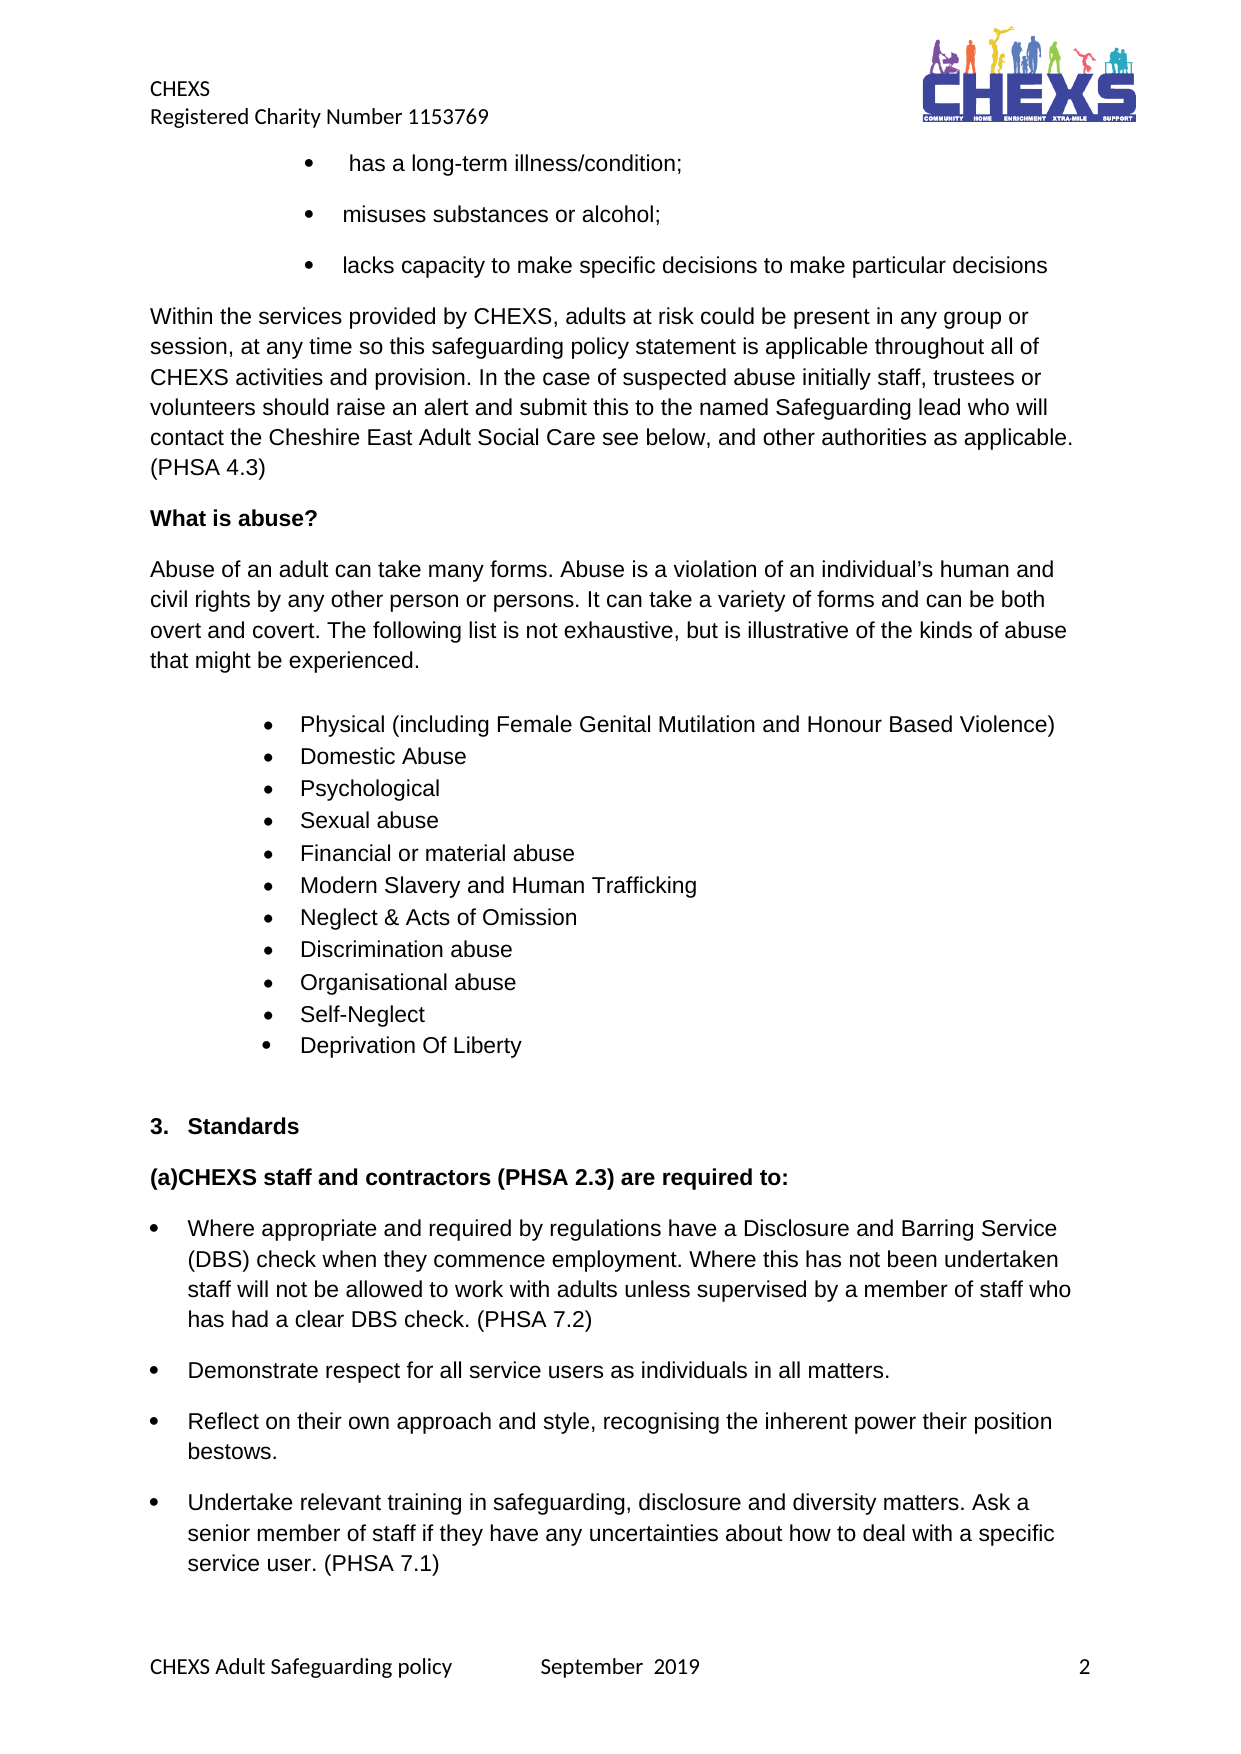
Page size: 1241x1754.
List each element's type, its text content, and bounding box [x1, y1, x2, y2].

list Deprivation Of Liberty [262, 1032, 1090, 1058]
list Undertake relevant training in safeguarding, disclosure and diversity matters. Ask a senior member of staff if they have any uncertainties about how to deal with a specific service user. (PHSA 7.1) [150, 1489, 1090, 1576]
list has a long-term illness/condition; [305, 150, 1090, 176]
text What is abuse? [150, 505, 1090, 532]
list lacks capacity to make specific decisions to make particular decisions [305, 252, 1090, 278]
list Sexual abuse [262, 807, 1090, 835]
list Standards [150, 1113, 1090, 1139]
list Domestic Abuse [262, 742, 1090, 770]
list Organisational abuse [262, 968, 1090, 996]
list Where appropriate and required by regulations have a Disclosure and Barring Service (DBS) check when they commence employment. Where this has not been undertaken staff will not be allowed to work with adults unless supervised by a member of staff who has had a clear DBS check. (PHSA 7.2) [150, 1215, 1090, 1332]
list Discrimination abuse [262, 935, 1090, 963]
text (a)CHEXS staff and contractors (PHSA 2.3) are required to: [150, 1164, 1090, 1191]
list misuses substances or alcohol; [305, 201, 1090, 227]
text Within the services provided by CHEXS, adults at risk could be present in any group or session, at any time so this safeguarding policy statement is applicable throughout all of CHEXS activities and provision. In the case of suspected abuse initially staff, trustees or volunteers should raise an alert and submit this to the named Safeguarding lead who will contact the Cheshire East Adult Social Care see below, and other authorities as applicable. (PHSA 4.3) [150, 303, 1090, 481]
list Psychological [262, 774, 1090, 802]
list Self-Neglect [262, 1000, 1090, 1028]
list Demonstrate respect for all service users as individuals in all matters. [150, 1357, 1090, 1383]
list Financial or material abuse [262, 839, 1090, 867]
list Reflect on their own approach and style, recognising the inherent power their position bestows. [150, 1408, 1090, 1464]
text Abuse of an adult can take many forms. Abuse is a violation of an individual’s human and civil rights by any other person or persons. It can take a variety of forms and can be both overt and covert. The following list is not exhaustive, but is illustrative of the kinds of abuse that might be experienced. [150, 556, 1090, 673]
list Physical (including Female Genital Mutilation and Honour Based Violence) [262, 710, 1090, 738]
list Modern Slavery and Human Trafficking [262, 871, 1090, 899]
picture [922, 26, 1136, 122]
list Neglect & Acts of Omission [262, 903, 1090, 931]
